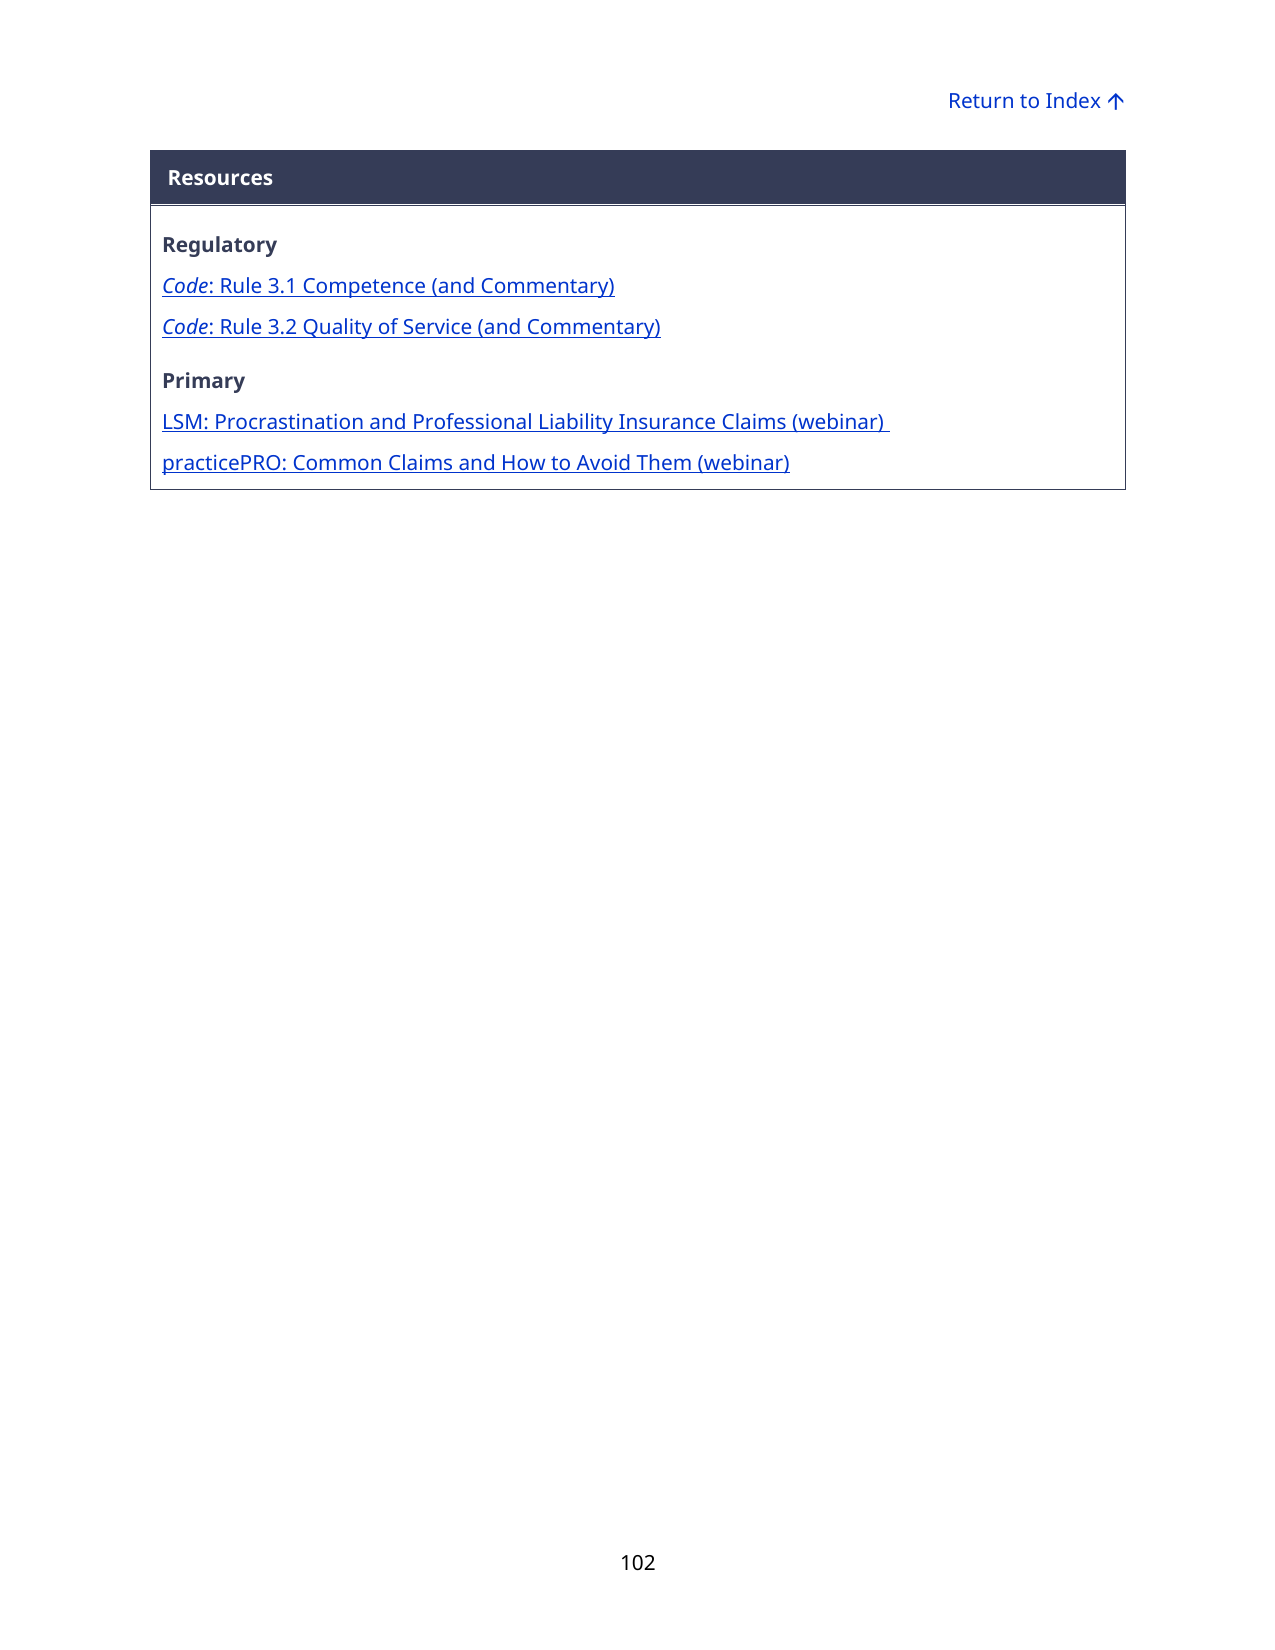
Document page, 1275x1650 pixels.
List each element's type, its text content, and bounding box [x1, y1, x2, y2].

table_header Resources [151, 151, 1125, 204]
table_cell Regulatory Code: Rule 3.1 Competence (and Commentary) Code: Rule 3.2 Quality of Service (and Commentary) Primary LSM: Procrastination and Professional Liability Insurance Claims (webinar) practicePRO: Common Claims and How to Avoid Them (webinar) [151, 206, 1125, 489]
